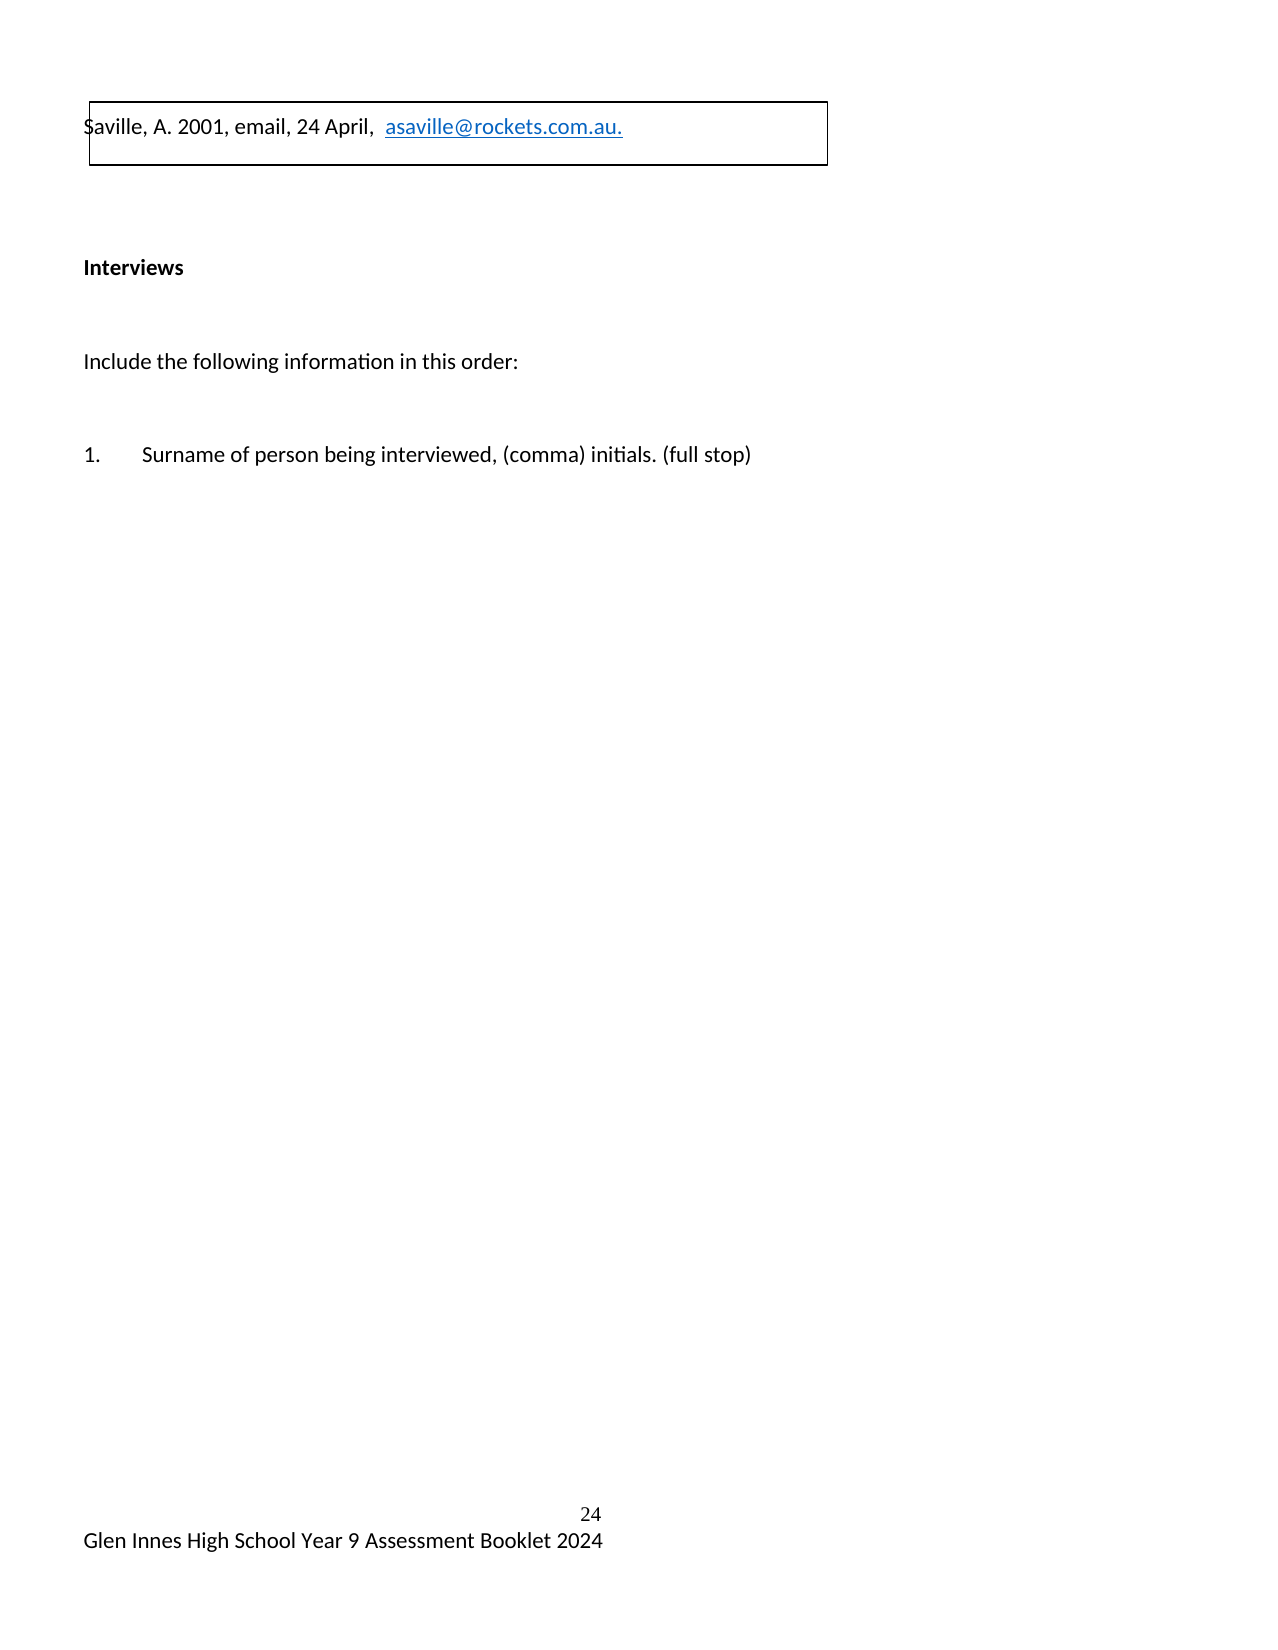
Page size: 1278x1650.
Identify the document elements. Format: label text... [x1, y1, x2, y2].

text 1. Surname of person being interviewed, (comma) initials. (full stop) [83, 441, 1098, 469]
text Interviews [83, 253, 1098, 281]
text Saville, A. 2001, email, 24 April, asaville@rockets.com.au. [83, 112, 1098, 141]
text Include the following information in this order: [83, 347, 1098, 375]
